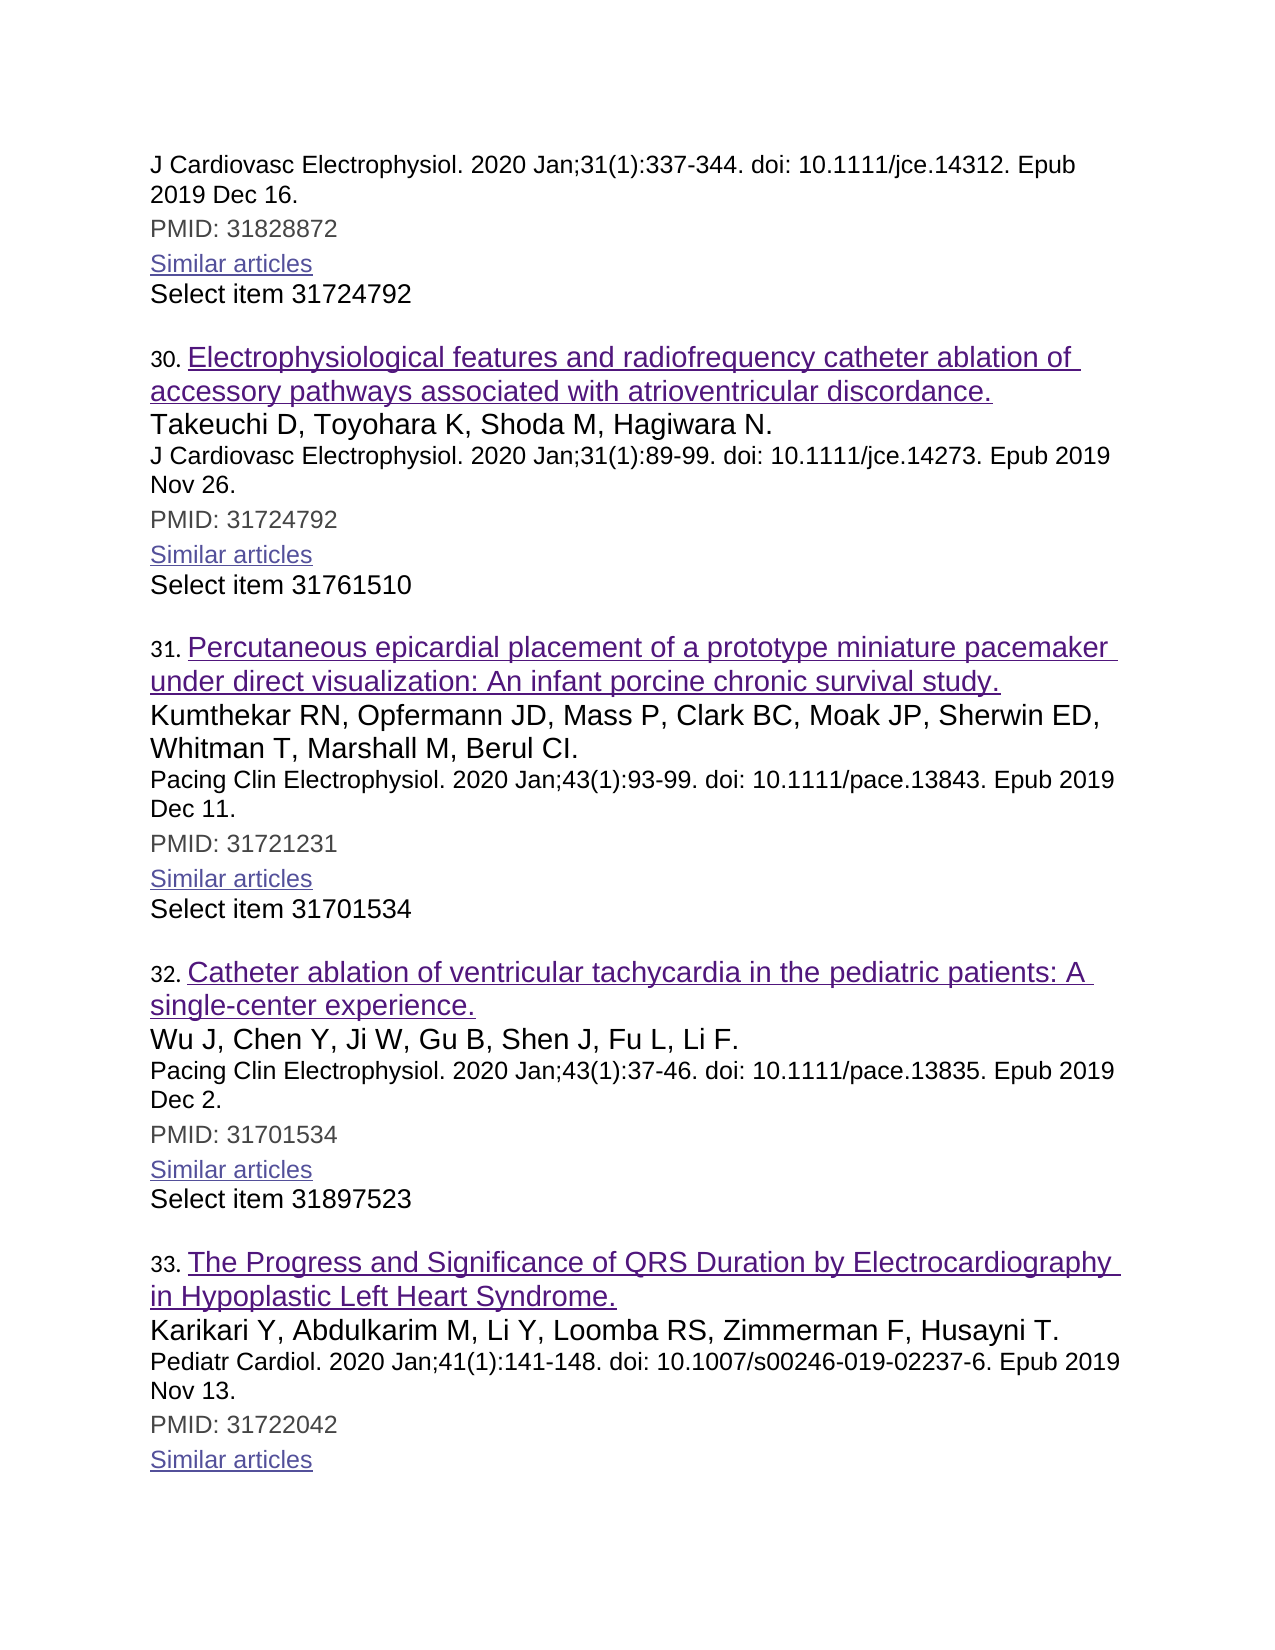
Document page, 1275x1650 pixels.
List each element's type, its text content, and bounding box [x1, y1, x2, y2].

text 30. Electrophysiological features and radiofrequency catheter ablation of accessory pathways associated with atrioventricular discordance. [150, 340, 1125, 407]
text Select item 31701534 [150, 893, 1125, 924]
text Karikari Y, Abdulkarim M, Li Y, Loomba RS, Zimmerman F, Husayni T. [150, 1312, 1125, 1346]
text PMID: 31701534 [150, 1114, 1125, 1149]
text Similar articles [150, 858, 1125, 893]
text Similar articles [150, 1149, 1125, 1183]
text Wu J, Chen Y, Ji W, Gu B, Shen J, Fu L, Li F. [150, 1022, 1125, 1055]
text Select item 31761510 [150, 569, 1125, 600]
text PMID: 31828872 [150, 208, 1125, 243]
text Takeuchi D, Toyohara K, Shoda M, Hagiwara N. [150, 407, 1125, 441]
text Similar articles [150, 1439, 1125, 1474]
text Select item 31724792 [150, 278, 1125, 309]
text 33. The Progress and Significance of QRS Duration by Electrocardiography in Hypoplastic Left Heart Syndrome. [150, 1245, 1125, 1312]
text Select item 31897523 [150, 1183, 1125, 1215]
text PMID: 31721231 [150, 823, 1125, 858]
text PMID: 31722042 [150, 1404, 1125, 1439]
text 32. Catheter ablation of ventricular tachycardia in the pediatric patients: A single-center experience. [150, 955, 1125, 1022]
text 31. Percutaneous epicardial placement of a prototype miniature pacemaker under direct visualization: An infant porcine chronic survival study. [150, 631, 1125, 698]
text Similar articles [150, 243, 1125, 278]
text Kumthekar RN, Opfermann JD, Mass P, Clark BC, Moak JP, Sherwin ED, Whitman T, Marshall M, Berul CI. [150, 698, 1125, 765]
text J Cardiovasc Electrophysiol. 2020 Jan;31(1):337-344. doi: 10.1111/jce.14312. Epub 2019 Dec 16. [150, 150, 1125, 208]
text PMID: 31724792 [150, 499, 1125, 534]
text Pediatr Cardiol. 2020 Jan;41(1):141-148. doi: 10.1007/s00246-019-02237-6. Epub 2019 Nov 13. [150, 1346, 1125, 1404]
text J Cardiovasc Electrophysiol. 2020 Jan;31(1):89-99. doi: 10.1111/jce.14273. Epub 2019 Nov 26. [150, 441, 1125, 499]
text Pacing Clin Electrophysiol. 2020 Jan;43(1):93-99. doi: 10.1111/pace.13843. Epub 2019 Dec 11. [150, 765, 1125, 823]
text Pacing Clin Electrophysiol. 2020 Jan;43(1):37-46. doi: 10.1111/pace.13835. Epub 2019 Dec 2. [150, 1055, 1125, 1114]
text Similar articles [150, 534, 1125, 569]
